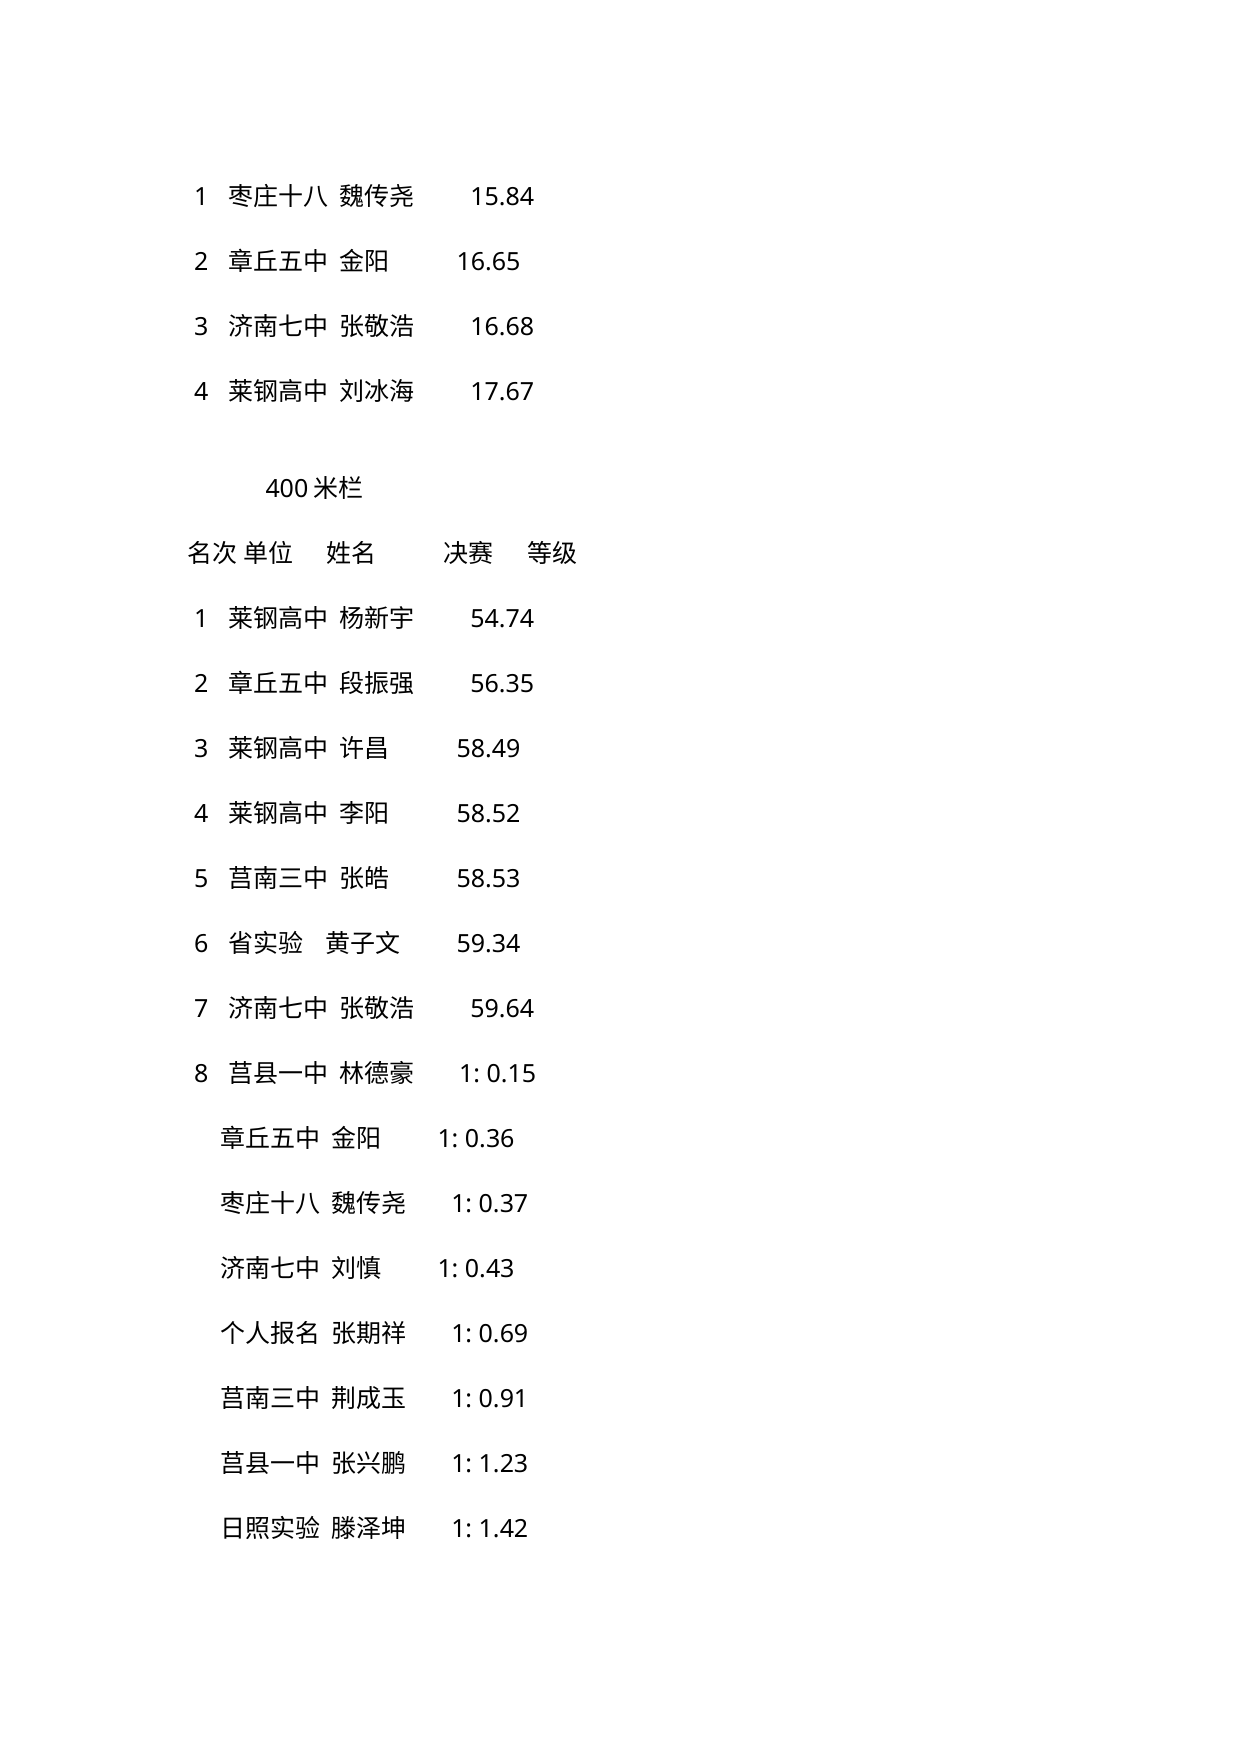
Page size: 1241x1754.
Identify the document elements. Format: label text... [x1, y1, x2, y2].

text 4 莱钢高中 李阳 58.52 [187, 779, 1053, 844]
text 济南七中 刘慎 1: 0.43 [187, 1234, 1053, 1299]
text 8 莒县一中 林德豪 1: 0.15 [187, 1039, 1053, 1104]
text 3 莱钢高中 许昌 58.49 [187, 714, 1053, 779]
text 2 章丘五中 金阳 16.65 [187, 227, 1053, 292]
text 名次 单位 姓名 决赛 等级 [187, 519, 1053, 584]
text 7 济南七中 张敬浩 59.64 [187, 974, 1053, 1039]
text 莒县一中 张兴鹏 1: 1.23 [187, 1429, 1053, 1494]
text 400米栏 [187, 454, 1053, 519]
text 枣庄十八 魏传尧 1: 0.37 [187, 1169, 1053, 1234]
text 3 济南七中 张敬浩 16.68 [187, 292, 1053, 357]
text 1 莱钢高中 杨新宇 54.74 [187, 584, 1053, 649]
text 1 枣庄十八 魏传尧 15.84 [187, 162, 1053, 227]
text 5 莒南三中 张皓 58.53 [187, 844, 1053, 909]
text 6 省实验 黄子文 59.34 [187, 909, 1053, 974]
text 4 莱钢高中 刘冰海 17.67 [187, 357, 1053, 422]
text 莒南三中 荆成玉 1: 0.91 [187, 1364, 1053, 1429]
text 个人报名 张期祥 1: 0.69 [187, 1299, 1053, 1364]
text 2 章丘五中 段振强 56.35 [187, 649, 1053, 714]
text 日照实验 滕泽坤 1: 1.42 [187, 1494, 1053, 1559]
text 章丘五中 金阳 1: 0.36 [187, 1104, 1053, 1169]
